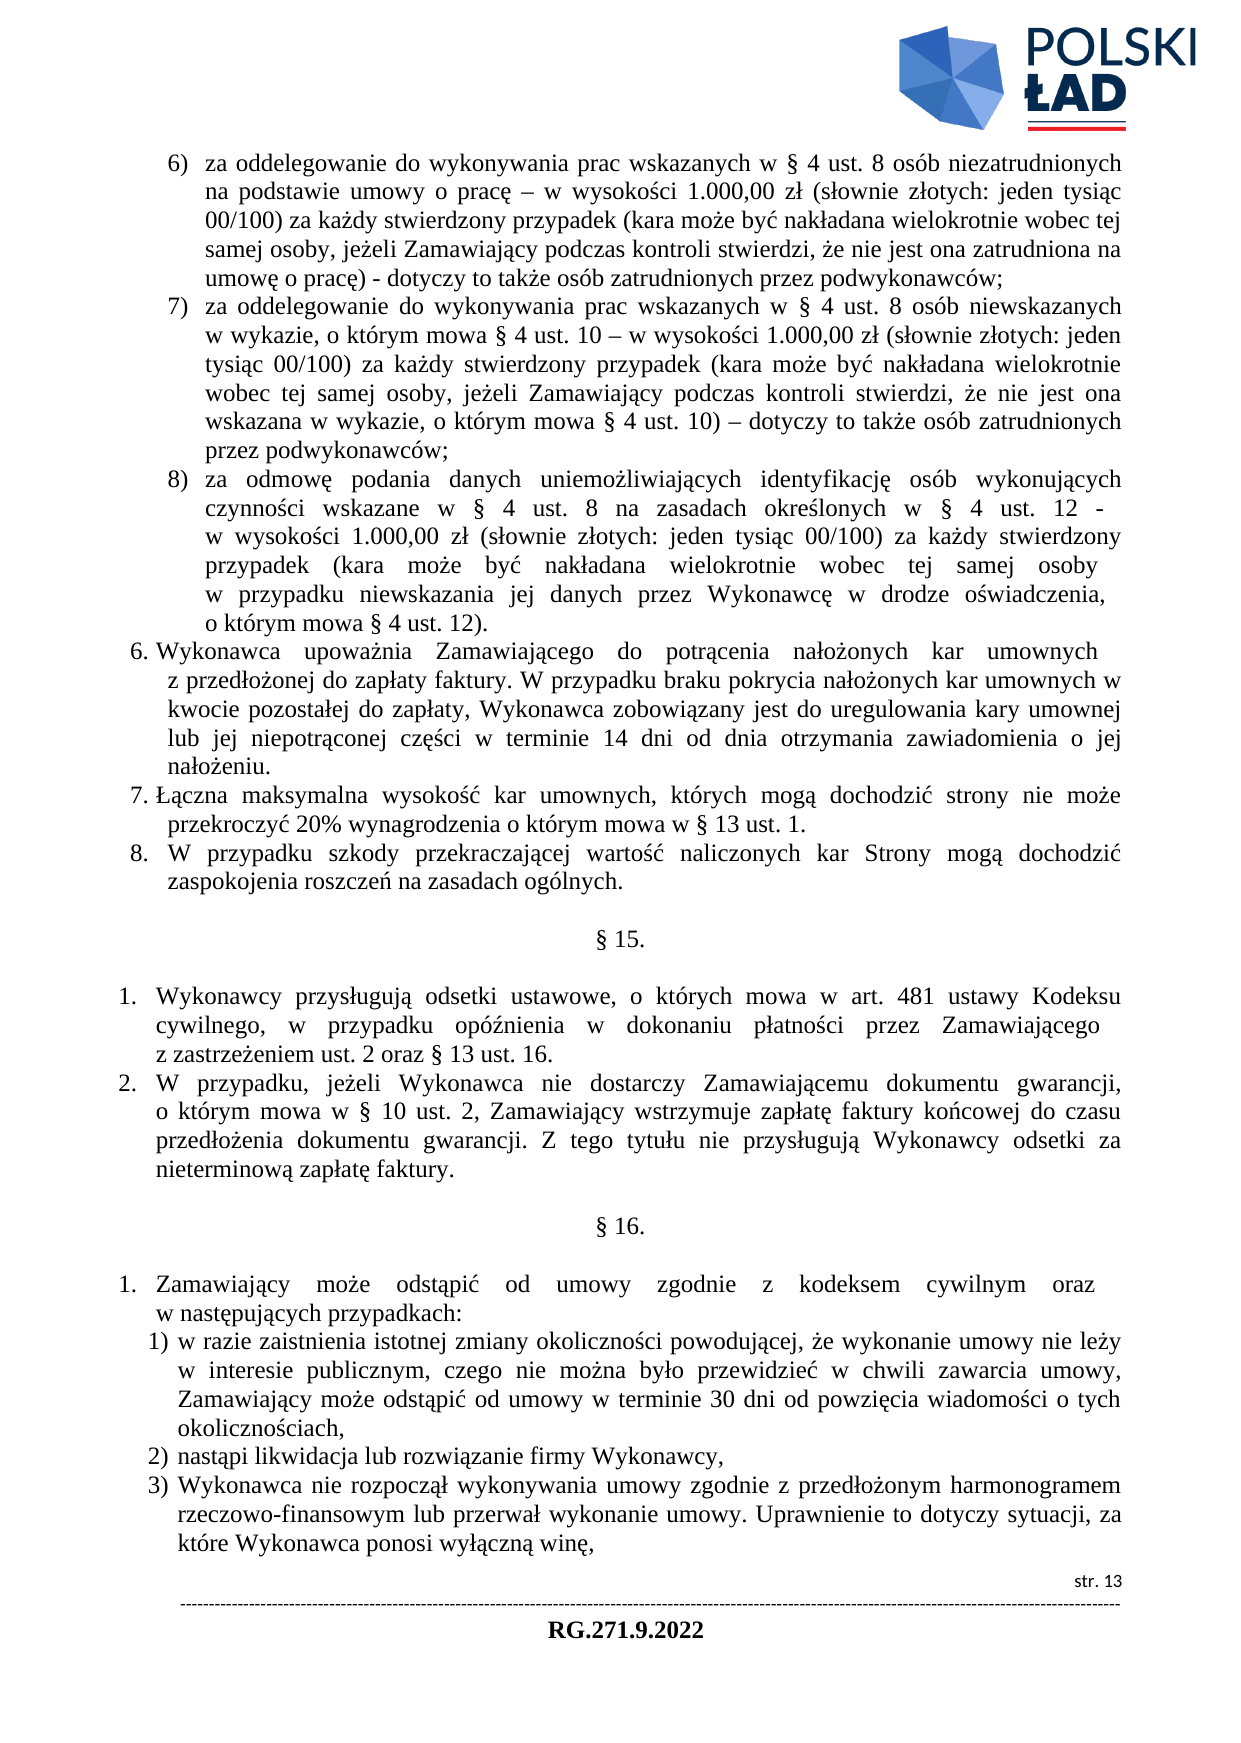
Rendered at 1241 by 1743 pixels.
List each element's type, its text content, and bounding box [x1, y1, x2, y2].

text § 16. [118, 1211, 1122, 1240]
list w razie zaistnienia istotnej zmiany okoliczności powodującej, że wykonanie umowy nie leży w interesie publicznym, czego nie można było przewidzieć w chwili zawarcia umowy, Zamawiający może odstąpić od umowy w terminie 30 dni od powzięcia wiadomości o tych okolicznościach, [148, 1326, 1122, 1441]
list za odmowę podania danych uniemożliwiających identyfikację osób wykonujących czynności wskazane w § 4 ust. 8 na zasadach określonych w § 4 ust. 12 - w wysokości 1.000,00 zł (słownie złotych: jeden tysiąc 00/100) za każdy stwierdzony przypadek (kara może być nakładana wielokrotnie wobec tej samej osoby w przypadku niewskazania jej danych przez Wykonawcę w drodze oświadczenia, o którym mowa § 4 ust. 12). [167, 464, 1122, 636]
list nastąpi likwidacja lub rozwiązanie firmy Wykonawcy, [148, 1441, 1122, 1470]
list Wykonawcy przysługują odsetki ustawowe, o których mowa w art. 481 ustawy Kodeksu cywilnego, w przypadku opóźnienia w dokonaniu płatności przez Zamawiającego z zastrzeżeniem ust. 2 oraz § 13 ust. 16. [118, 981, 1122, 1068]
text § 15. [118, 924, 1122, 953]
list za oddelegowanie do wykonywania prac wskazanych w § 4 ust. 8 osób niezatrudnionych na podstawie umowy o pracę – w wysokości 1.000,00 zł (słownie złotych: jeden tysiąc 00/100) za każdy stwierdzony przypadek (kara może być nakładana wielokrotnie wobec tej samej osoby, jeżeli Zamawiający podczas kontroli stwierdzi, że nie jest ona zatrudniona na umowę o pracę) - dotyczy to także osób zatrudnionych przez podwykonawców; [167, 148, 1122, 291]
list Wykonawca upoważnia Zamawiającego do potrącenia nałożonych kar umownych z przedłożonej do zapłaty faktury. W przypadku braku pokrycia nałożonych kar umownych w kwocie pozostałej do zapłaty, Wykonawca zobowiązany jest do uregulowania kary umownej lub jej niepotrąconej części w terminie 14 dni od dnia otrzymania zawiadomienia o jej nałożeniu. [130, 636, 1122, 780]
list W przypadku szkody przekraczającej wartość naliczonych kar Strony mogą dochodzić zaspokojenia roszczeń na zasadach ogólnych. [130, 838, 1122, 895]
list W przypadku, jeżeli Wykonawca nie dostarczy Zamawiającemu dokumentu gwarancji, o którym mowa w § 10 ust. 2, Zamawiający wstrzymuje zapłatę faktury końcowej do czasu przedłożenia dokumentu gwarancji. Z tego tytułu nie przysługują Wykonawcy odsetki za nieterminową zapłatę faktury. [118, 1068, 1122, 1183]
list Łączna maksymalna wysokość kar umownych, których mogą dochodzić strony nie może przekroczyć 20% wynagrodzenia o którym mowa w § 13 ust. 1. [130, 780, 1122, 838]
list za oddelegowanie do wykonywania prac wskazanych w § 4 ust. 8 osób niewskazanych w wykazie, o którym mowa § 4 ust. 10 – w wysokości 1.000,00 zł (słownie złotych: jeden tysiąc 00/100) za każdy stwierdzony przypadek (kara może być nakładana wielokrotnie wobec tej samej osoby, jeżeli Zamawiający podczas kontroli stwierdzi, że nie jest ona wskazana w wykazie, o którym mowa § 4 ust. 10) – dotyczy to także osób zatrudnionych przez podwykonawców; [167, 291, 1122, 464]
picture [899, 26, 1196, 131]
list Zamawiający może odstąpić od umowy zgodnie z kodeksem cywilnym oraz w następujących przypadkach: [118, 1269, 1122, 1326]
list Wykonawca nie rozpoczął wykonywania umowy zgodnie z przedłożonym harmonogramem rzeczowo-finansowym lub przerwał wykonanie umowy. Uprawnienie to dotyczy sytuacji, za które Wykonawca ponosi wyłączną winę, [148, 1470, 1122, 1556]
